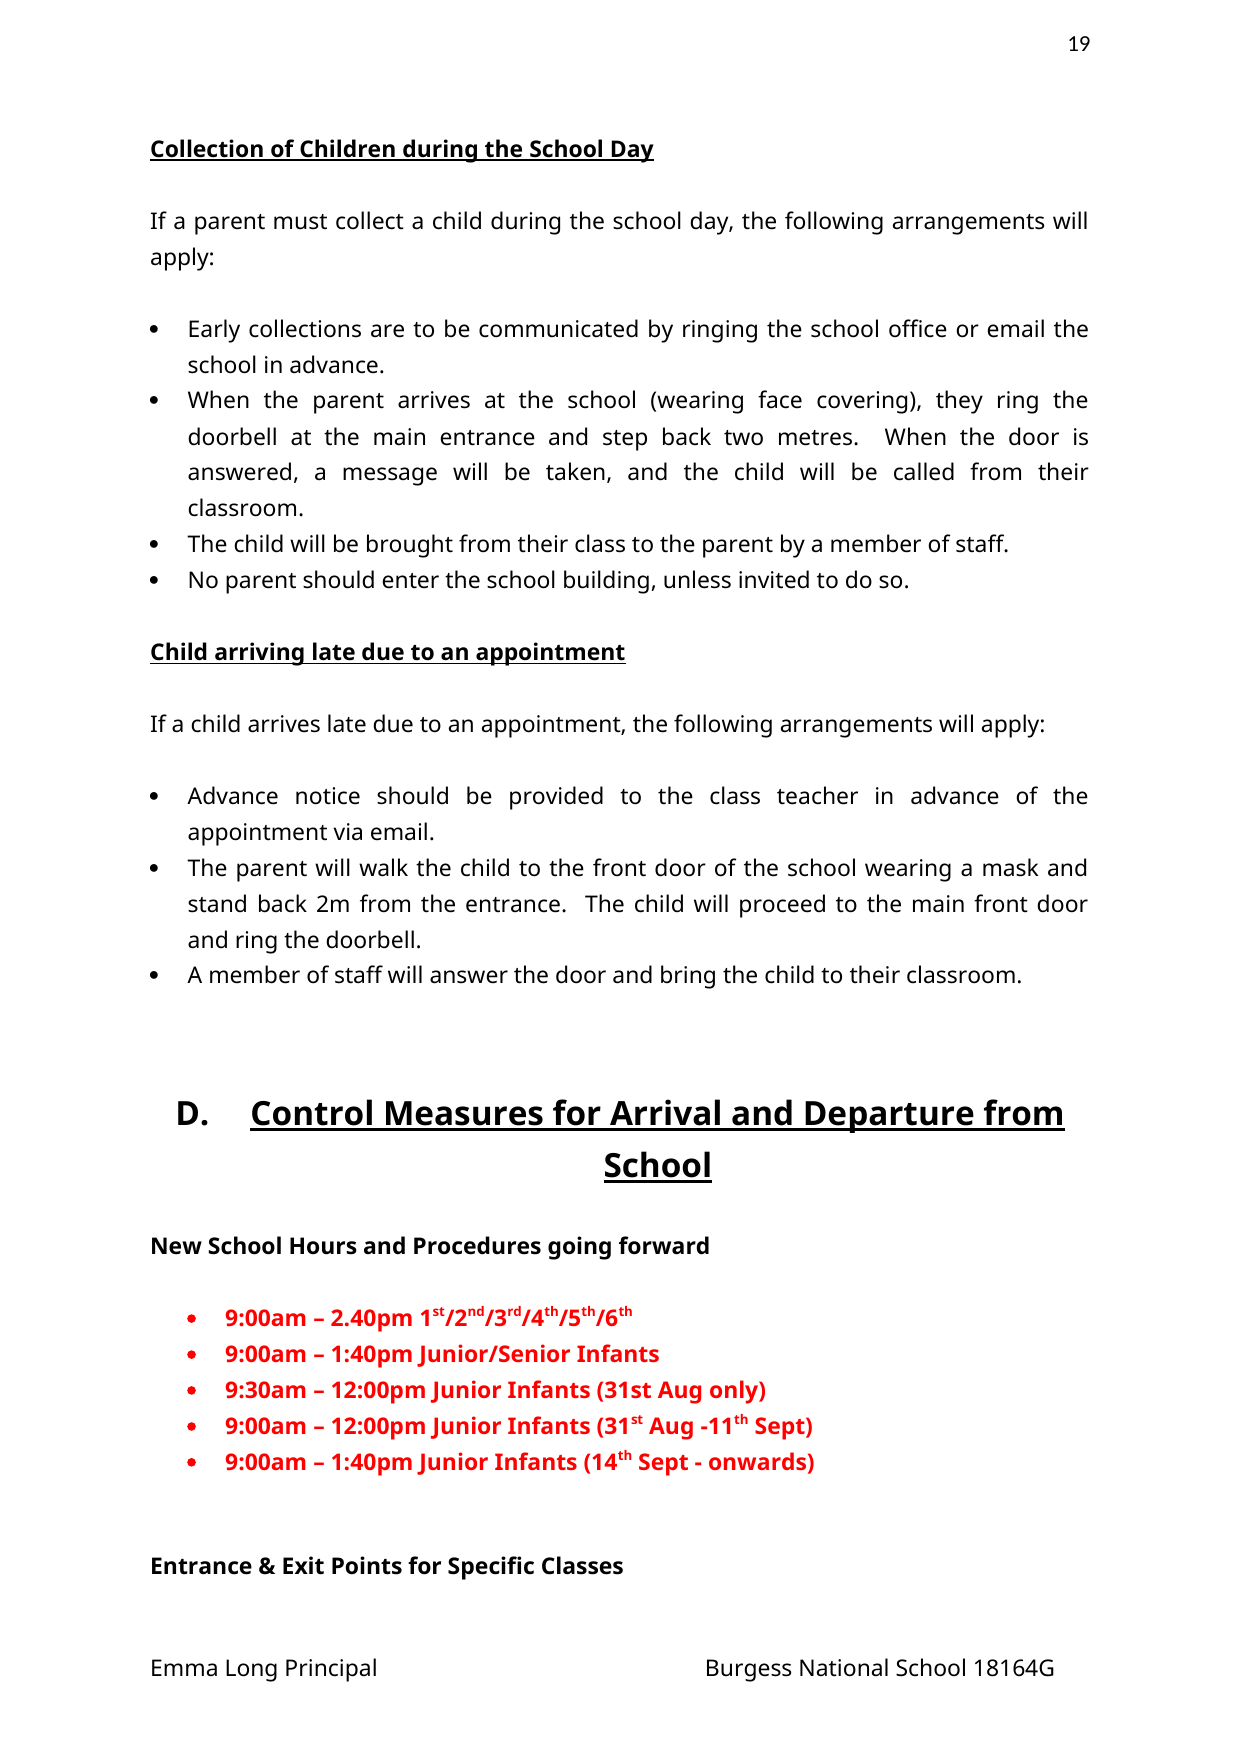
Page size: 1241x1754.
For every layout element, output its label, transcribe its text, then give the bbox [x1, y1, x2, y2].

list 9:00am – 1:40pm Junior Infants (14th Sept - onwards) [187, 1446, 1090, 1477]
list 9:00am – 2.40pm 1st/2nd/3rd/4th/5th/6th [187, 1302, 1090, 1333]
list 9:30am – 12:00pm Junior Infants (31st Aug only) [187, 1374, 1090, 1405]
text If a parent must collect a child during the school day, the following arrangements will apply: [150, 205, 1090, 272]
list The parent will walk the child to the front door of the school wearing a mask and stand back 2m from the entrance. The child will proceed to the main front door and ring the doorbell. [150, 852, 1090, 955]
list Early collections are to be communicated by ringing the school office or email the school in advance. [150, 313, 1090, 380]
list A member of staff will answer the door and bring the child to their classroom. [150, 959, 1090, 991]
list The child will be brought from their class to the parent by a member of staff. [150, 528, 1090, 559]
list When the parent arrives at the school (wearing face covering), they ring the doorbell at the main entrance and step back two metres. When the door is answered, a message will be taken, and the child will be called from their classroom. [150, 384, 1090, 523]
text Collection of Children during the School Day [150, 133, 1090, 164]
list No parent should enter the school building, unless invited to do so. [150, 564, 1090, 595]
text New School Hours and Procedures going forward [150, 1230, 1090, 1262]
list 9:00am – 1:40pm Junior/Senior Infants [187, 1338, 1090, 1369]
list Control Measures for Arrival and Departure from School [150, 1090, 1090, 1188]
list Advance notice should be provided to the class teacher in advance of the appointment via email. [150, 780, 1090, 847]
text If a child arrives late due to an appointment, the following arrangements will apply: [150, 708, 1090, 739]
list 9:00am – 12:00pm Junior Infants (31st Aug -11th Sept) [187, 1410, 1090, 1441]
text Entrance & Exit Points for Specific Classes [150, 1550, 1090, 1581]
text Child arriving late due to an appointment [150, 636, 1090, 667]
